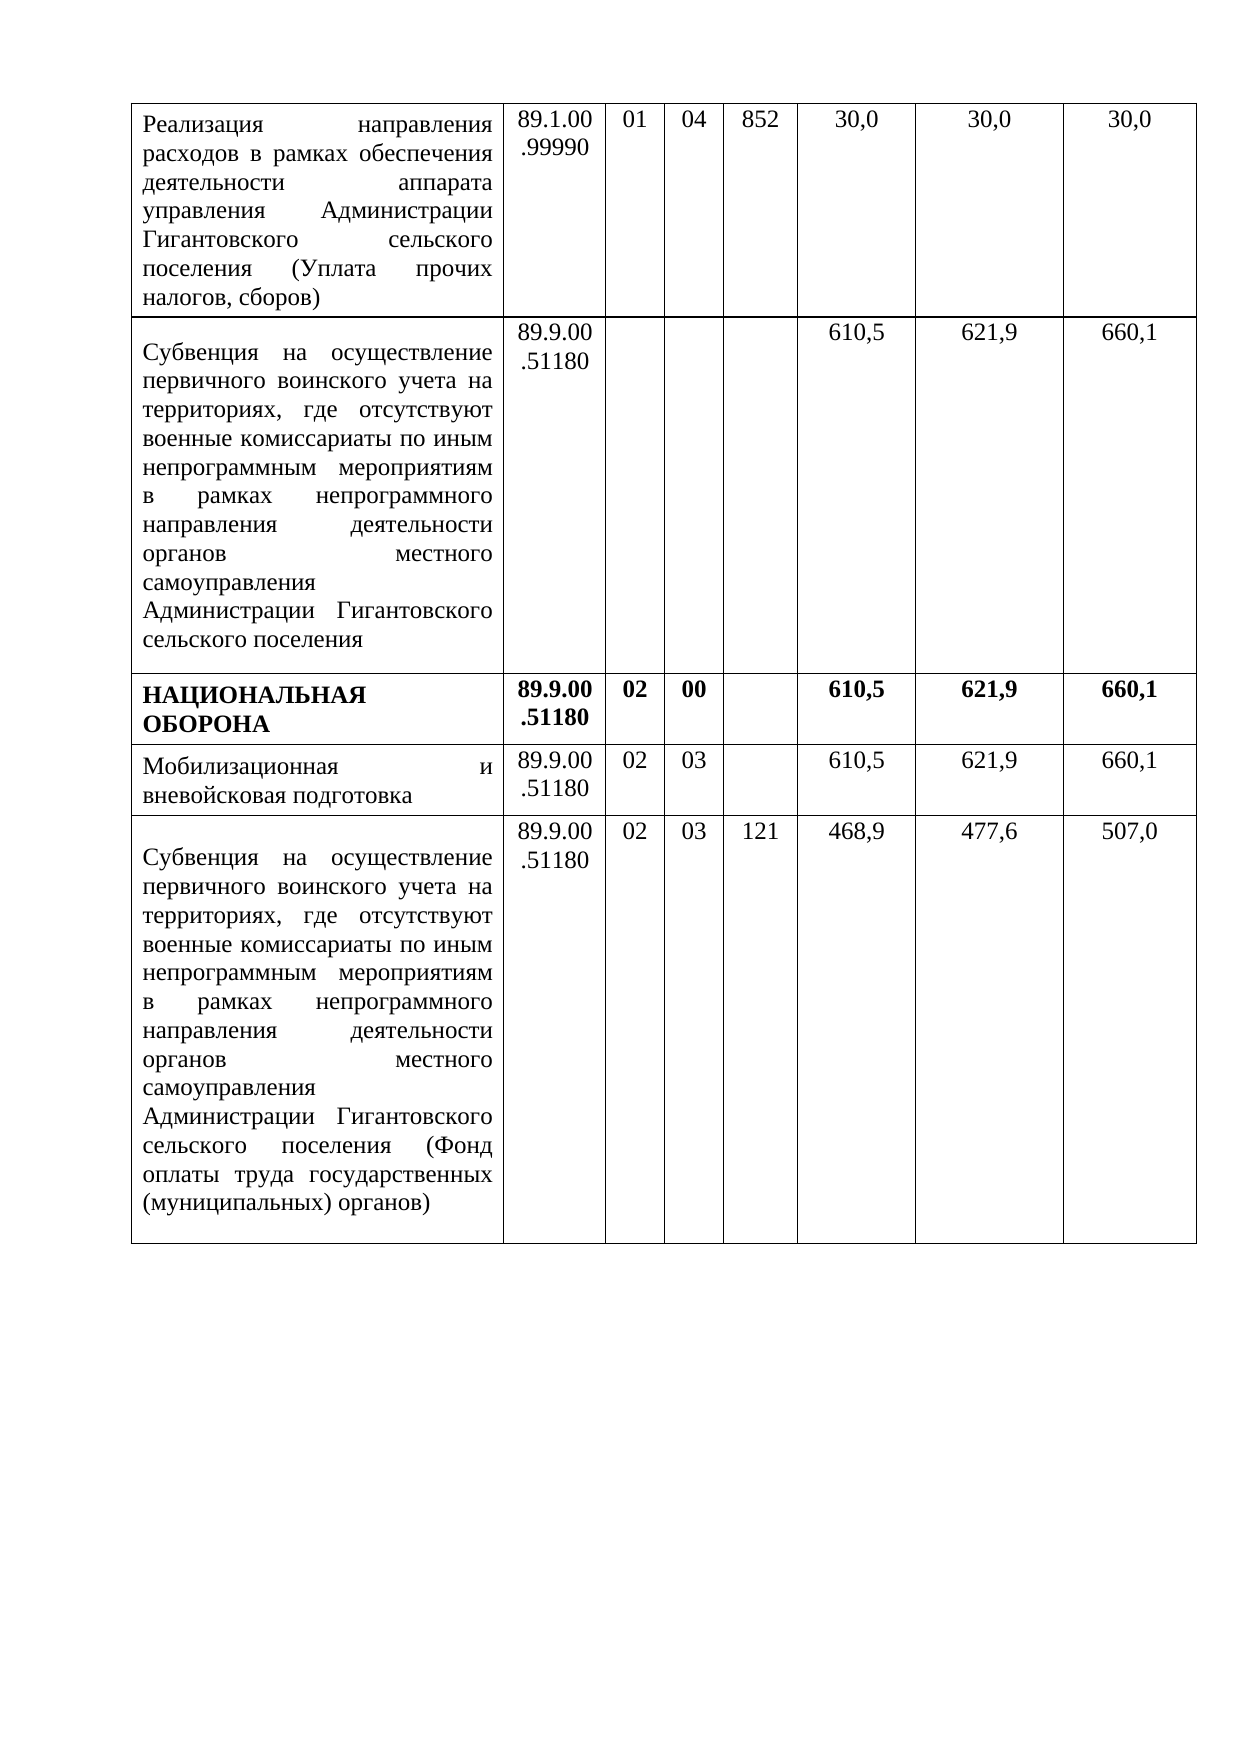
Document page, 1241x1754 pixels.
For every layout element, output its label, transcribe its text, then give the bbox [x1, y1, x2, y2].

table_cell 610,5 [798, 318, 915, 673]
table_cell Субвенция на осуществление первичного воинского учета на территориях, где отсутствуют военные комиссариаты по иным непрограммным мероприятиям в рамках непрограммного направления деятельности органов местного самоуправления Администрации Гигантовского сельского поселения [132, 318, 503, 673]
table_cell Субвенция на осуществление первичного воинского учета на территориях, где отсутствуют военные комиссариаты по иным непрограммным мероприятиям в рамках непрограммного направления деятельности органов местного самоуправления Администрации Гигантовского сельского поселения (Фонд оплаты труда государственных (муниципальных) органов) [132, 816, 503, 1243]
table_cell 507,0 [1064, 816, 1196, 1243]
table_cell 02 [606, 674, 664, 744]
table_cell 02 [606, 745, 664, 815]
table_cell 89.1.00.99990 [504, 104, 605, 316]
table_cell 468,9 [798, 816, 915, 1243]
table_cell [665, 318, 723, 673]
table_cell 30,0 [798, 104, 915, 316]
table_cell 660,1 [1064, 318, 1196, 673]
table_cell 621,9 [916, 318, 1063, 673]
table_cell 02 [606, 816, 664, 1243]
table_cell НАЦИОНАЛЬНАЯ ОБОРОНА [132, 674, 503, 744]
table_cell 30,0 [1064, 104, 1196, 316]
table_cell Мобилизационная и вневойсковая подготовка [132, 745, 503, 815]
table_cell 660,1 [1064, 745, 1196, 815]
table_cell [724, 674, 797, 744]
table_cell 89.9.00.51180 [504, 816, 605, 1243]
table_cell Реализация направления расходов в рамках обеспечения деятельности аппарата управления Администрации Гигантовского сельского поселения (Уплата прочих налогов, сборов) [132, 104, 503, 316]
table_cell [724, 318, 797, 673]
table_cell 89.9.00.51180 [504, 674, 605, 744]
table_cell 477,6 [916, 816, 1063, 1243]
table_cell 01 [606, 104, 664, 316]
table_cell 610,5 [798, 674, 915, 744]
table_cell [606, 318, 664, 673]
table_cell 621,9 [916, 674, 1063, 744]
table_cell 03 [665, 816, 723, 1243]
table_cell 852 [724, 104, 797, 316]
table_cell 04 [665, 104, 723, 316]
table_cell 30,0 [916, 104, 1063, 316]
table_cell 89.9.00.51180 [504, 318, 605, 673]
table_cell 660,1 [1064, 674, 1196, 744]
table_cell 00 [665, 674, 723, 744]
table_cell [724, 745, 797, 815]
table_cell 89.9.00.51180 [504, 745, 605, 815]
table_cell 03 [665, 745, 723, 815]
table_cell 121 [724, 816, 797, 1243]
table_cell 621,9 [916, 745, 1063, 815]
table_cell 610,5 [798, 745, 915, 815]
